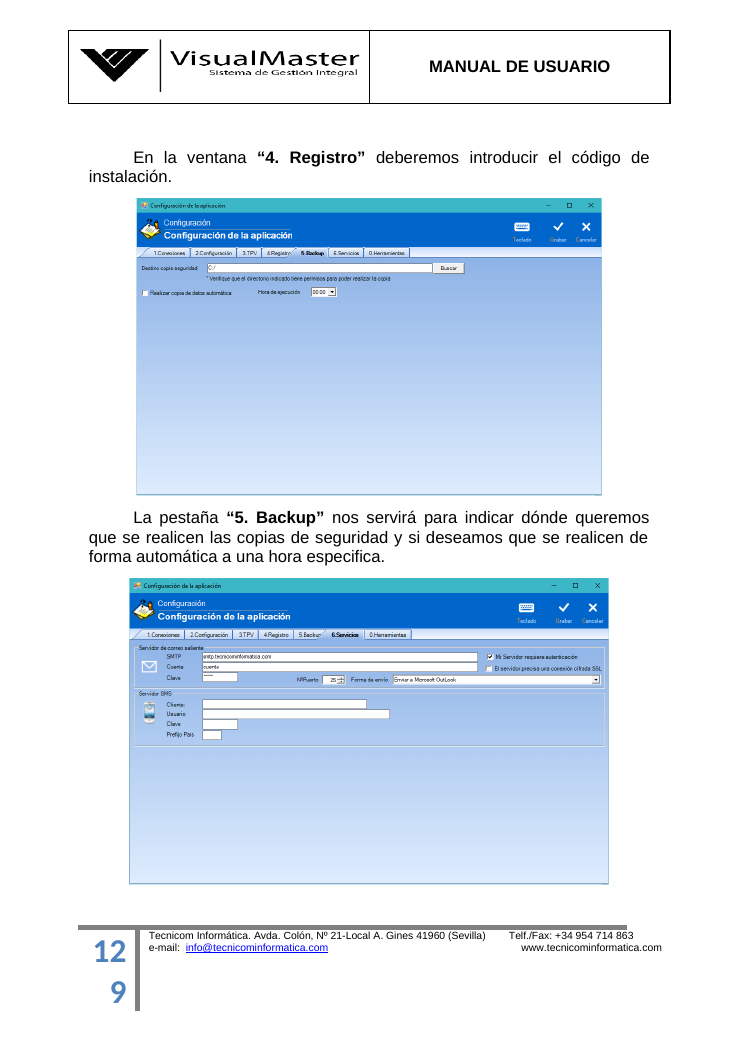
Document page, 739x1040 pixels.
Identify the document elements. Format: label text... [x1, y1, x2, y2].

picture [73, 35, 366, 98]
picture [136, 198, 602, 496]
picture [129, 578, 609, 885]
text En la ventana “4. Registro” deberemos introducir el código de instalación. [89, 148, 649, 186]
text La pestaña “5. Backup” nos servirá para indicar dónde queremos que se realicen las copias de seguridad y si deseamos que se realicen de forma automática a una hora especifica. [89, 508, 649, 566]
